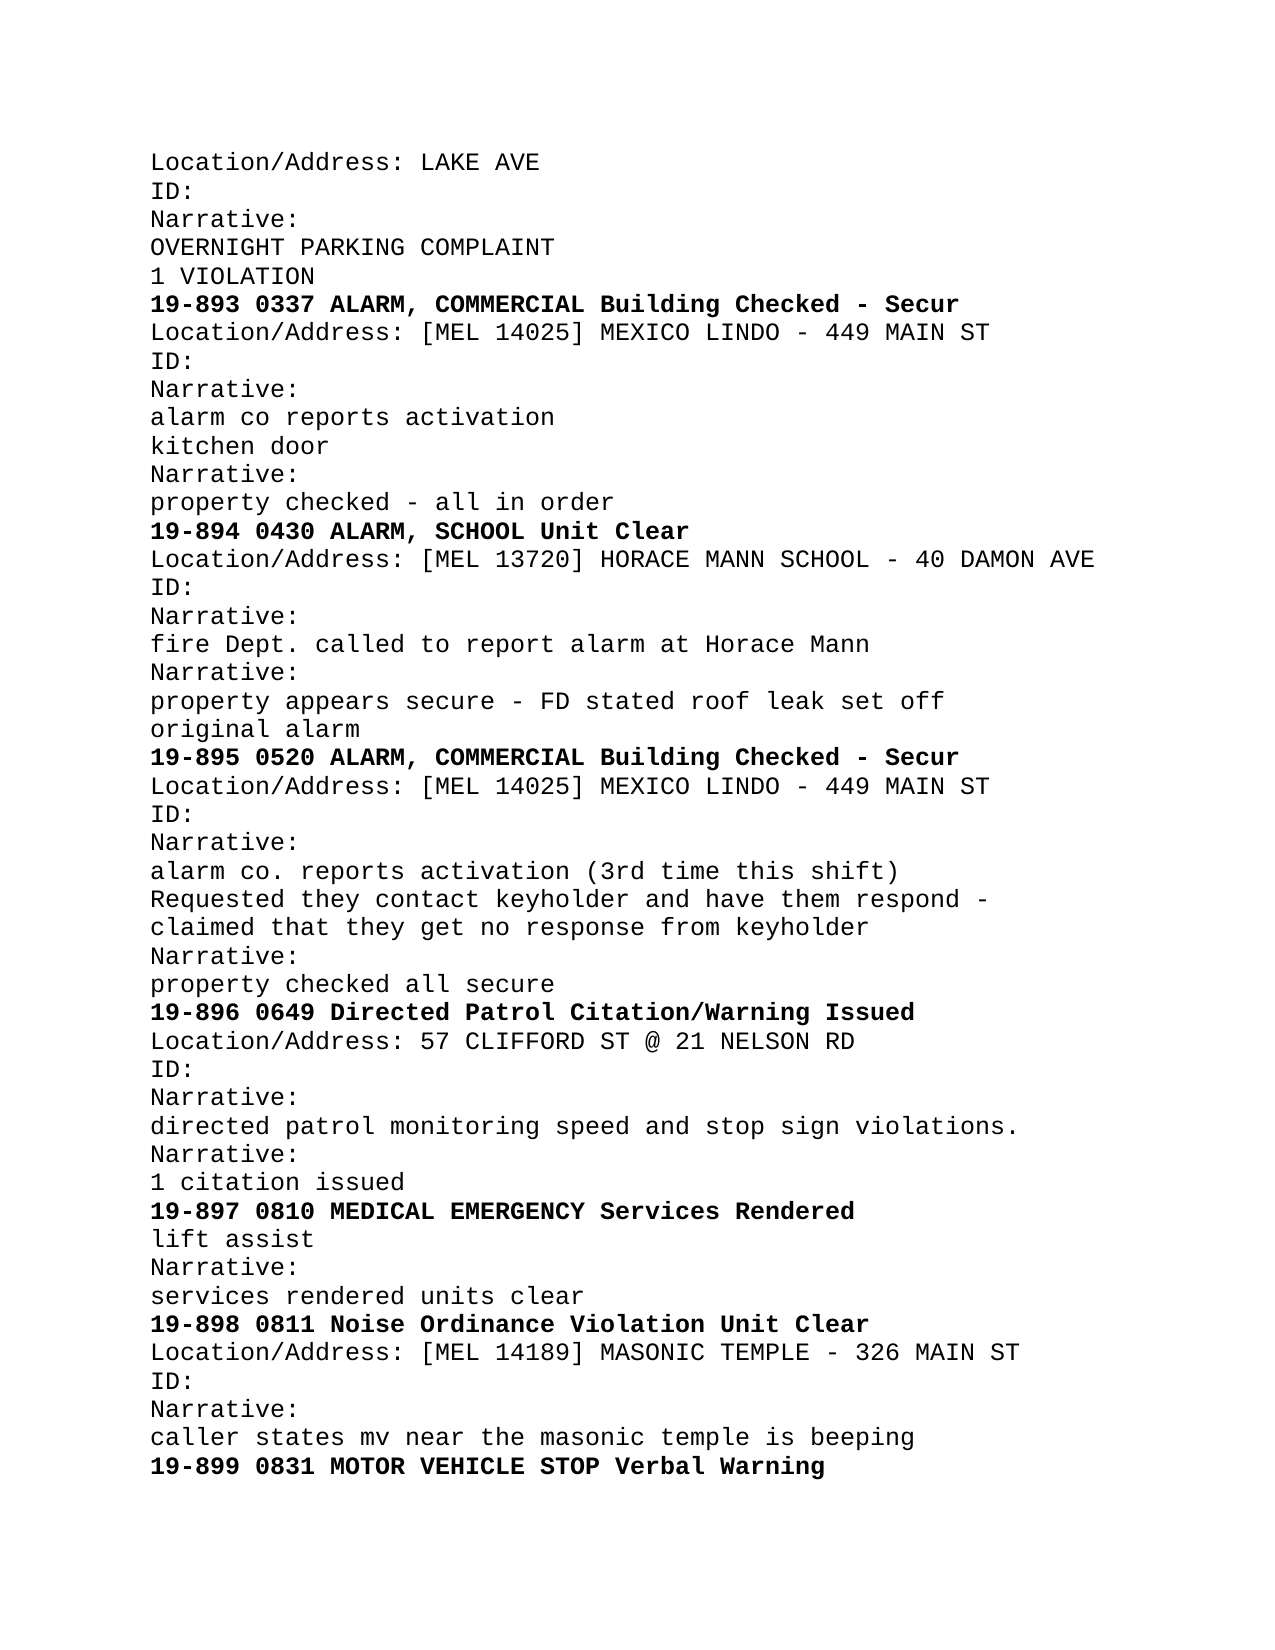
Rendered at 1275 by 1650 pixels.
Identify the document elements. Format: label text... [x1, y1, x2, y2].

text Location/Address: [MEL 14025] MEXICO LINDO - 449 MAIN ST [150, 773, 1125, 802]
text 19-894 0430 ALARM, SCHOOL Unit Clear [150, 518, 1125, 547]
text caller states mv near the masonic temple is beeping [150, 1425, 1125, 1453]
text Narrative: [150, 1397, 1125, 1425]
text 1 citation issued [150, 1170, 1125, 1198]
text Narrative: [150, 377, 1125, 405]
text property checked all secure [150, 972, 1125, 1000]
text Narrative: [150, 660, 1125, 688]
text Location/Address: 57 CLIFFORD ST @ 21 NELSON RD [150, 1028, 1125, 1057]
text 19-896 0649 Directed Patrol Citation/Warning Issued [150, 1000, 1125, 1028]
text claimed that they get no response from keyholder [150, 915, 1125, 943]
text Narrative: [150, 603, 1125, 632]
text original alarm [150, 717, 1125, 745]
text OVERNIGHT PARKING COMPLAINT [150, 235, 1125, 263]
text fire Dept. called to report alarm at Horace Mann [150, 632, 1125, 660]
text Location/Address: [MEL 14189] MASONIC TEMPLE - 326 MAIN ST [150, 1340, 1125, 1368]
text ID: [150, 575, 1125, 603]
text 19-899 0831 MOTOR VEHICLE STOP Verbal Warning [150, 1453, 1125, 1482]
text Location/Address: [MEL 14025] MEXICO LINDO - 449 MAIN ST [150, 320, 1125, 348]
text Narrative: [150, 1142, 1125, 1170]
text Narrative: [150, 943, 1125, 972]
text 19-897 0810 MEDICAL EMERGENCY Services Rendered [150, 1198, 1125, 1227]
text Location/Address: LAKE AVE [150, 150, 1125, 178]
text services rendered units clear [150, 1283, 1125, 1312]
text Narrative: [150, 1255, 1125, 1283]
text ID: [150, 802, 1125, 830]
text alarm co reports activation [150, 405, 1125, 433]
text lift assist [150, 1227, 1125, 1255]
text Location/Address: [MEL 13720] HORACE MANN SCHOOL - 40 DAMON AVE [150, 547, 1125, 575]
text Narrative: [150, 462, 1125, 490]
text ID: [150, 178, 1125, 207]
text kitchen door [150, 433, 1125, 462]
text Narrative: [150, 1085, 1125, 1113]
text 19-898 0811 Noise Ordinance Violation Unit Clear [150, 1312, 1125, 1340]
text Narrative: [150, 207, 1125, 235]
text directed patrol monitoring speed and stop sign violations. [150, 1113, 1125, 1142]
text 19-895 0520 ALARM, COMMERCIAL Building Checked - Secur [150, 745, 1125, 773]
text property appears secure - FD stated roof leak set off [150, 688, 1125, 717]
text property checked - all in order [150, 490, 1125, 518]
text Narrative: [150, 830, 1125, 858]
text ID: [150, 1368, 1125, 1397]
text Requested they contact keyholder and have them respond - [150, 887, 1125, 915]
text alarm co. reports activation (3rd time this shift) [150, 858, 1125, 887]
text ID: [150, 1057, 1125, 1085]
text ID: [150, 348, 1125, 377]
text 1 VIOLATION [150, 263, 1125, 292]
text 19-893 0337 ALARM, COMMERCIAL Building Checked - Secur [150, 292, 1125, 320]
